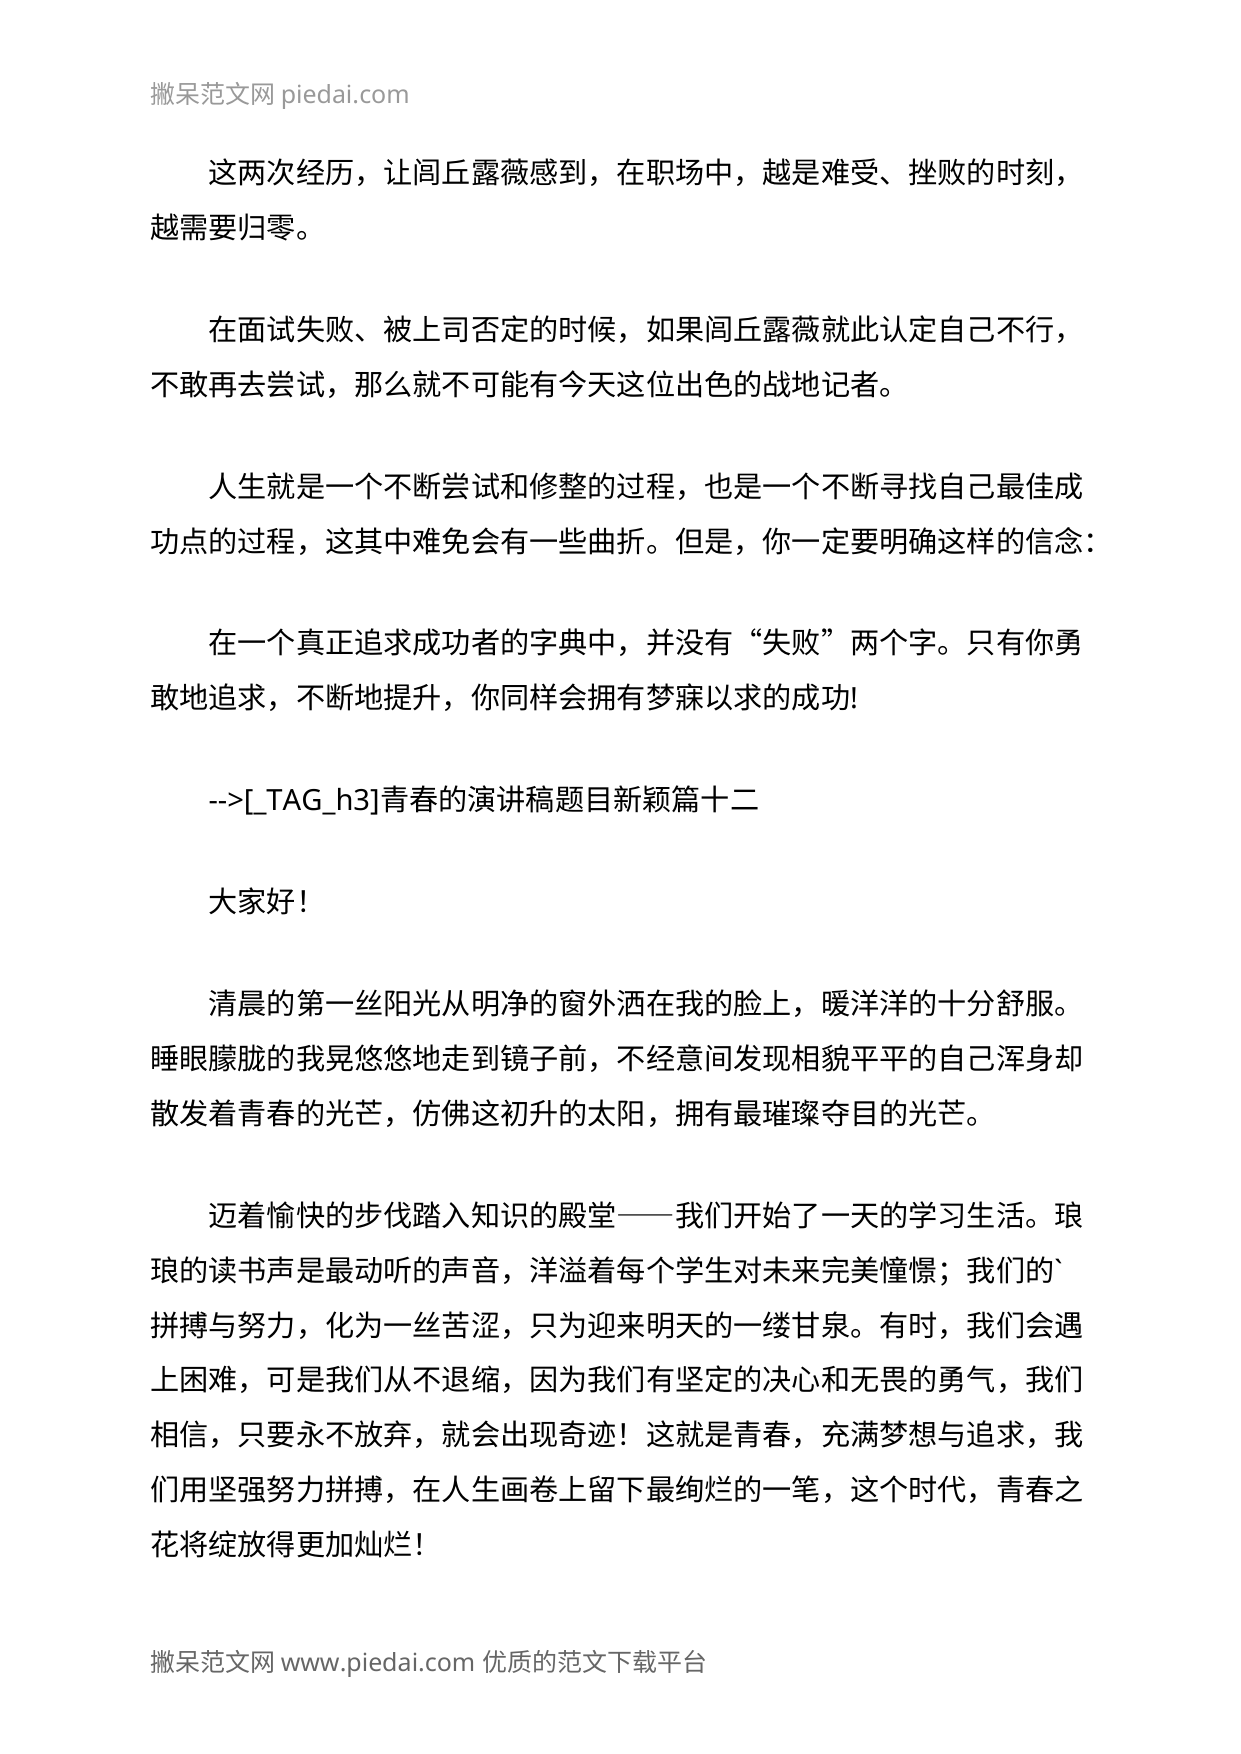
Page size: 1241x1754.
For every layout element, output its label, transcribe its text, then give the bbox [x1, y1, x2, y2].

text 清晨的第一丝阳光从明净的窗外洒在我的脸上，暖洋洋的十分舒服。睡眼朦胧的我晃悠悠地走到镜子前，不经意间发现相貌平平的自己浑身却散发着青春的光芒，仿佛这初升的太阳，拥有最璀璨夺目的光芒。 [150, 981, 1090, 1133]
text 人生就是一个不断尝试和修整的过程，也是一个不断寻找自己最佳成功点的过程，这其中难免会有一些曲折。但是，你一定要明确这样的信念： [150, 463, 1090, 561]
text -->[_TAG_h3]青春的演讲稿题目新颖篇十二 [150, 777, 1090, 819]
text 在面试失败、被上司否定的时候，如果闾丘露薇就此认定自己不行，不敢再去尝试，那么就不可能有今天这位出色的战地记者。 [150, 307, 1090, 404]
text 在一个真正追求成功者的字典中，并没有“失败”两个字。只有你勇敢地追求，不断地提升，你同样会拥有梦寐以求的成功! [150, 620, 1090, 717]
text 大家好！ [150, 879, 1090, 921]
text 这两次经历，让闾丘露薇感到，在职场中，越是难受、挫败的时刻，越需要归零。 [150, 150, 1090, 247]
text 迈着愉快的步伐踏入知识的殿堂——我们开始了一天的学习生活。琅琅的读书声是最动听的声音，洋溢着每个学生对未来完美憧憬；我们的`拼搏与努力，化为一丝苦涩，只为迎来明天的一缕甘泉。有时，我们会遇上困难，可是我们从不退缩，因为我们有坚定的决心和无畏的勇气，我们相信，只要永不放弃，就会出现奇迹！这就是青春，充满梦想与追求，我们用坚强努力拼搏，在人生画卷上留下最绚烂的一笔，这个时代，青春之花将绽放得更加灿烂！ [150, 1192, 1090, 1564]
